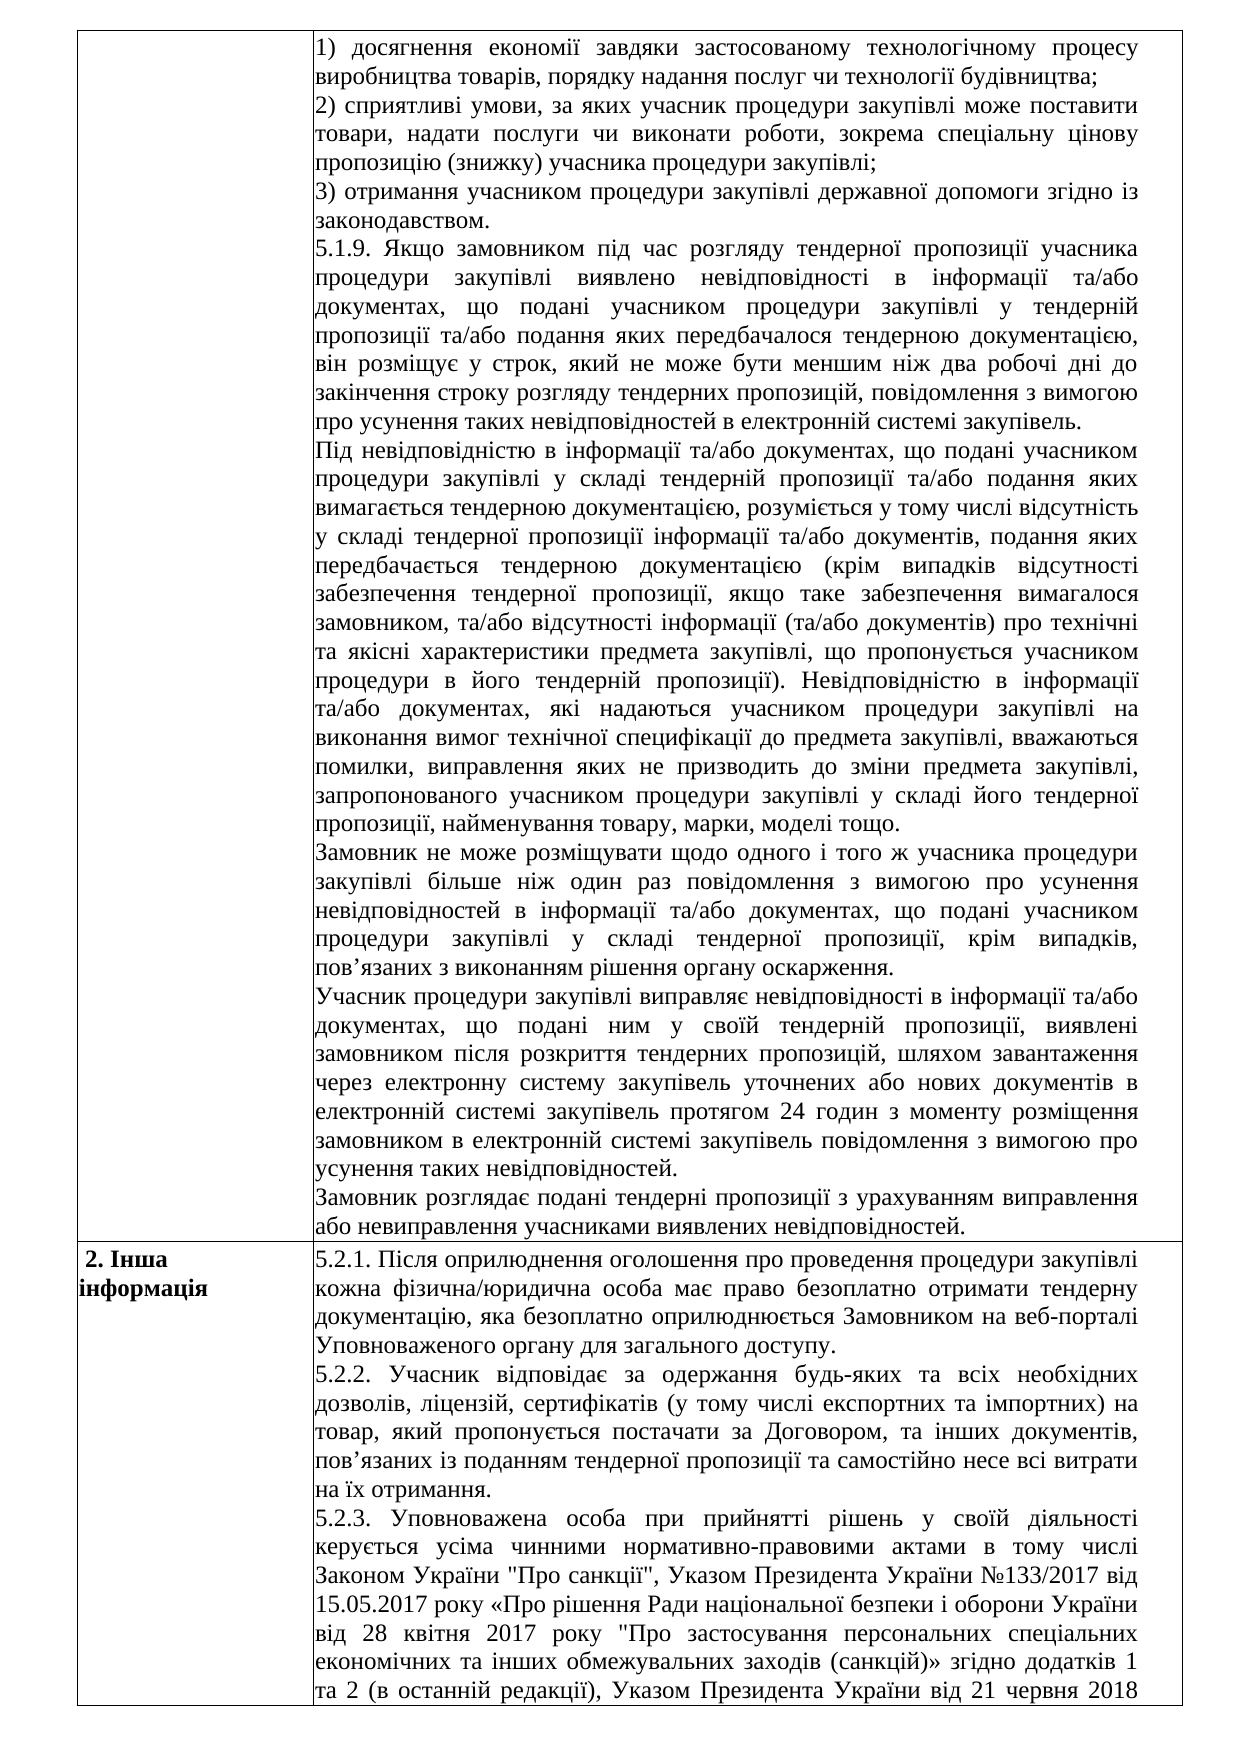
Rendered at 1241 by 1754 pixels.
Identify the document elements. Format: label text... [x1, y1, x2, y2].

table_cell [314, 31, 1182, 1241]
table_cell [78, 31, 313, 1241]
table_cell 2. Інша інформація [78, 1242, 313, 1705]
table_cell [314, 1242, 1182, 1705]
